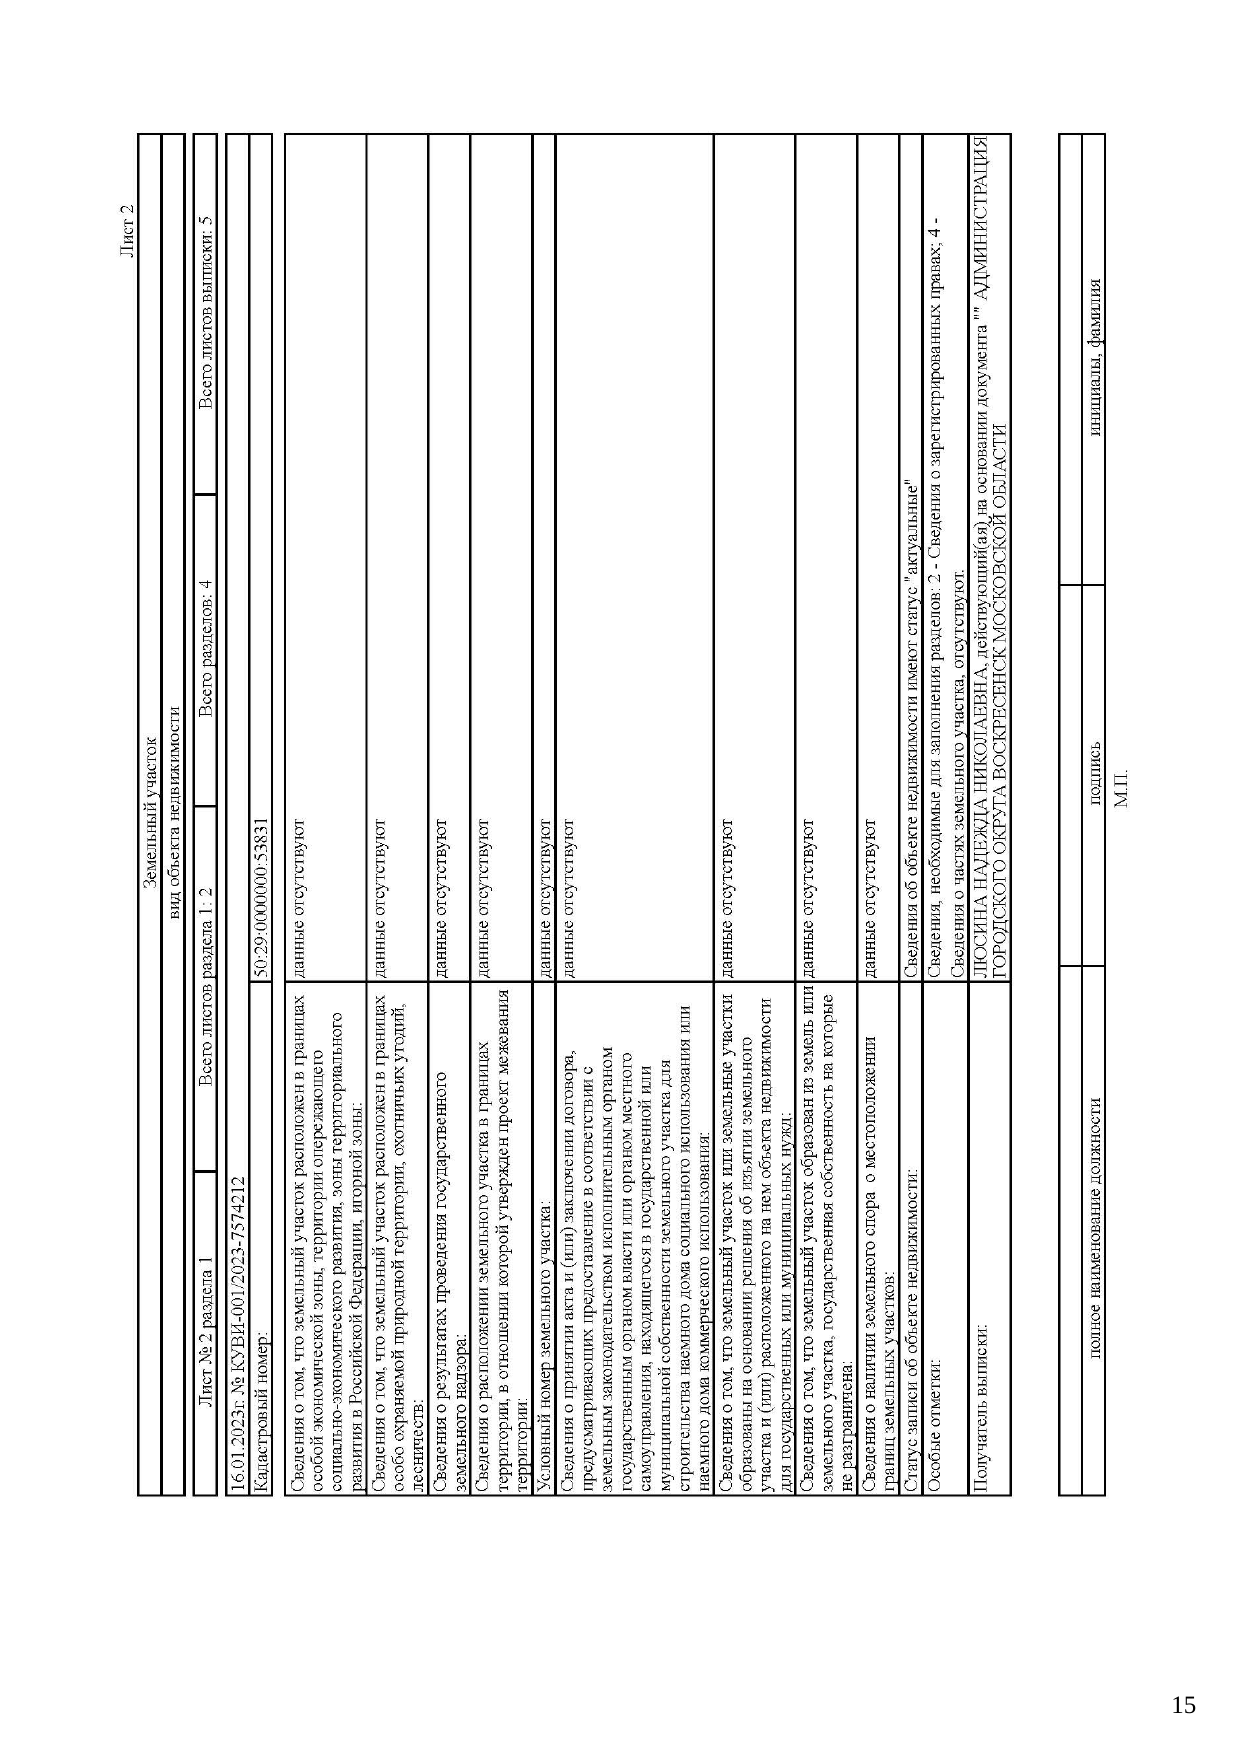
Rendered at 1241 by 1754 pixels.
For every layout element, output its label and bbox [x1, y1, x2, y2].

picture [74, 88, 1196, 1541]
